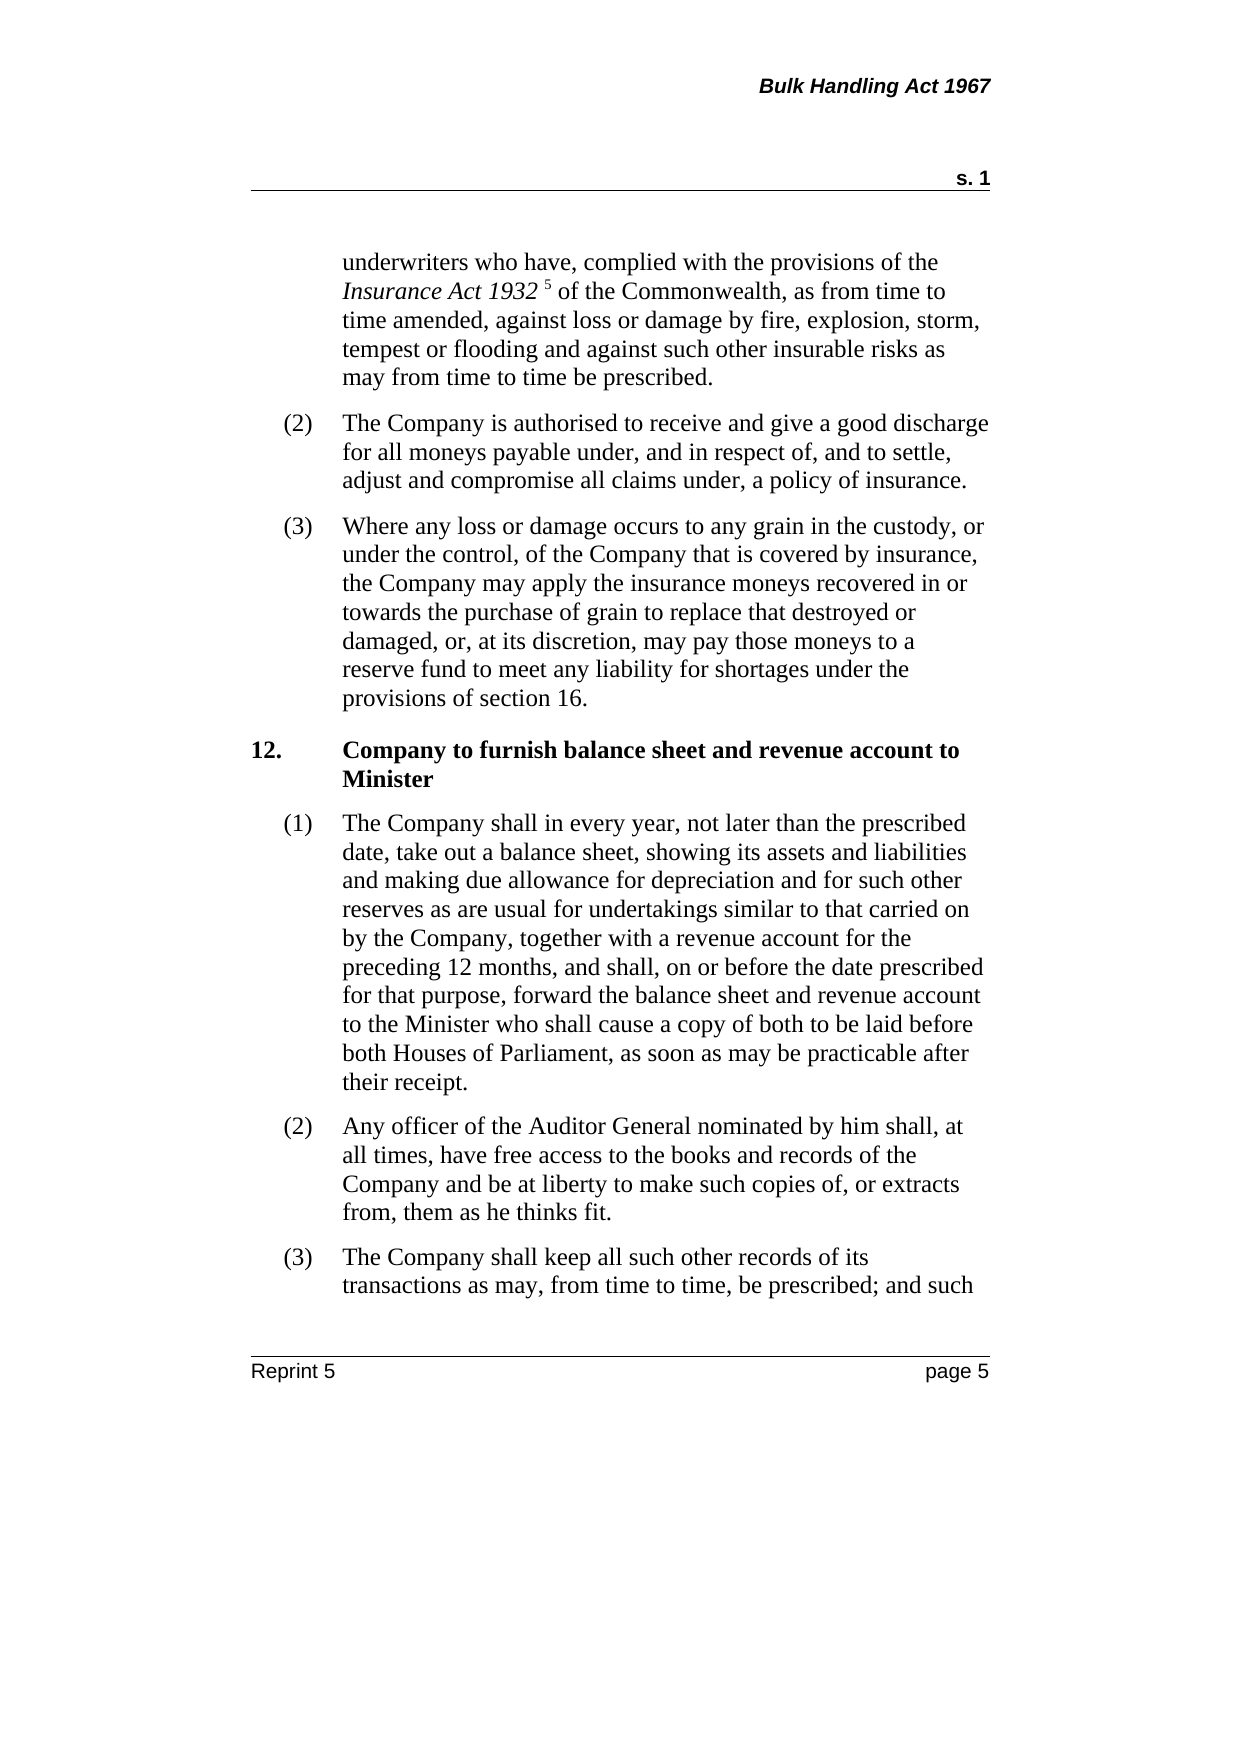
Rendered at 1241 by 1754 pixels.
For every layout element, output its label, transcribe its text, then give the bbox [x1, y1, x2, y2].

text (3) Where any loss or damage occurs to any grain in the custody, or under the control, of the Company that is covered by insurance, the Company may apply the insurance moneys recovered in or towards the purchase of grain to replace that destroyed or damaged, or, at its discretion, may pay those moneys to a reserve fund to meet any liability for shortages under the provisions of section 16. [251, 511, 990, 712]
text (2) The Company is authorised to receive and give a good discharge for all moneys payable under, and in respect of, and to settle, adjust and compromise all claims under, a policy of insurance. [251, 408, 990, 494]
text (2) Any officer of the Auditor General nominated by him shall, at all times, have free access to the books and records of the Company and be at liberty to make such copies of, or extracts from, them as he thinks fit. [251, 1111, 990, 1226]
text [251, 1242, 990, 1299]
subtitle 12. Company to furnish balance sheet and revenue account to Minister [251, 735, 990, 792]
text (1) The Company shall in every year, not later than the prescribed date, take out a balance sheet, showing its assets and liabilities and making due allowance for depreciation and for such other reserves as are usual for undertakings similar to that carried on by the Company, together with a revenue account for the preceding 12 months, and shall, on or before the date prescribed for that purpose, forward the balance sheet and revenue account to the Minister who shall cause a copy of both to be laid before both Houses of Parliament, as soon as may be practicable after their receipt. [251, 808, 990, 1096]
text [251, 247, 990, 391]
